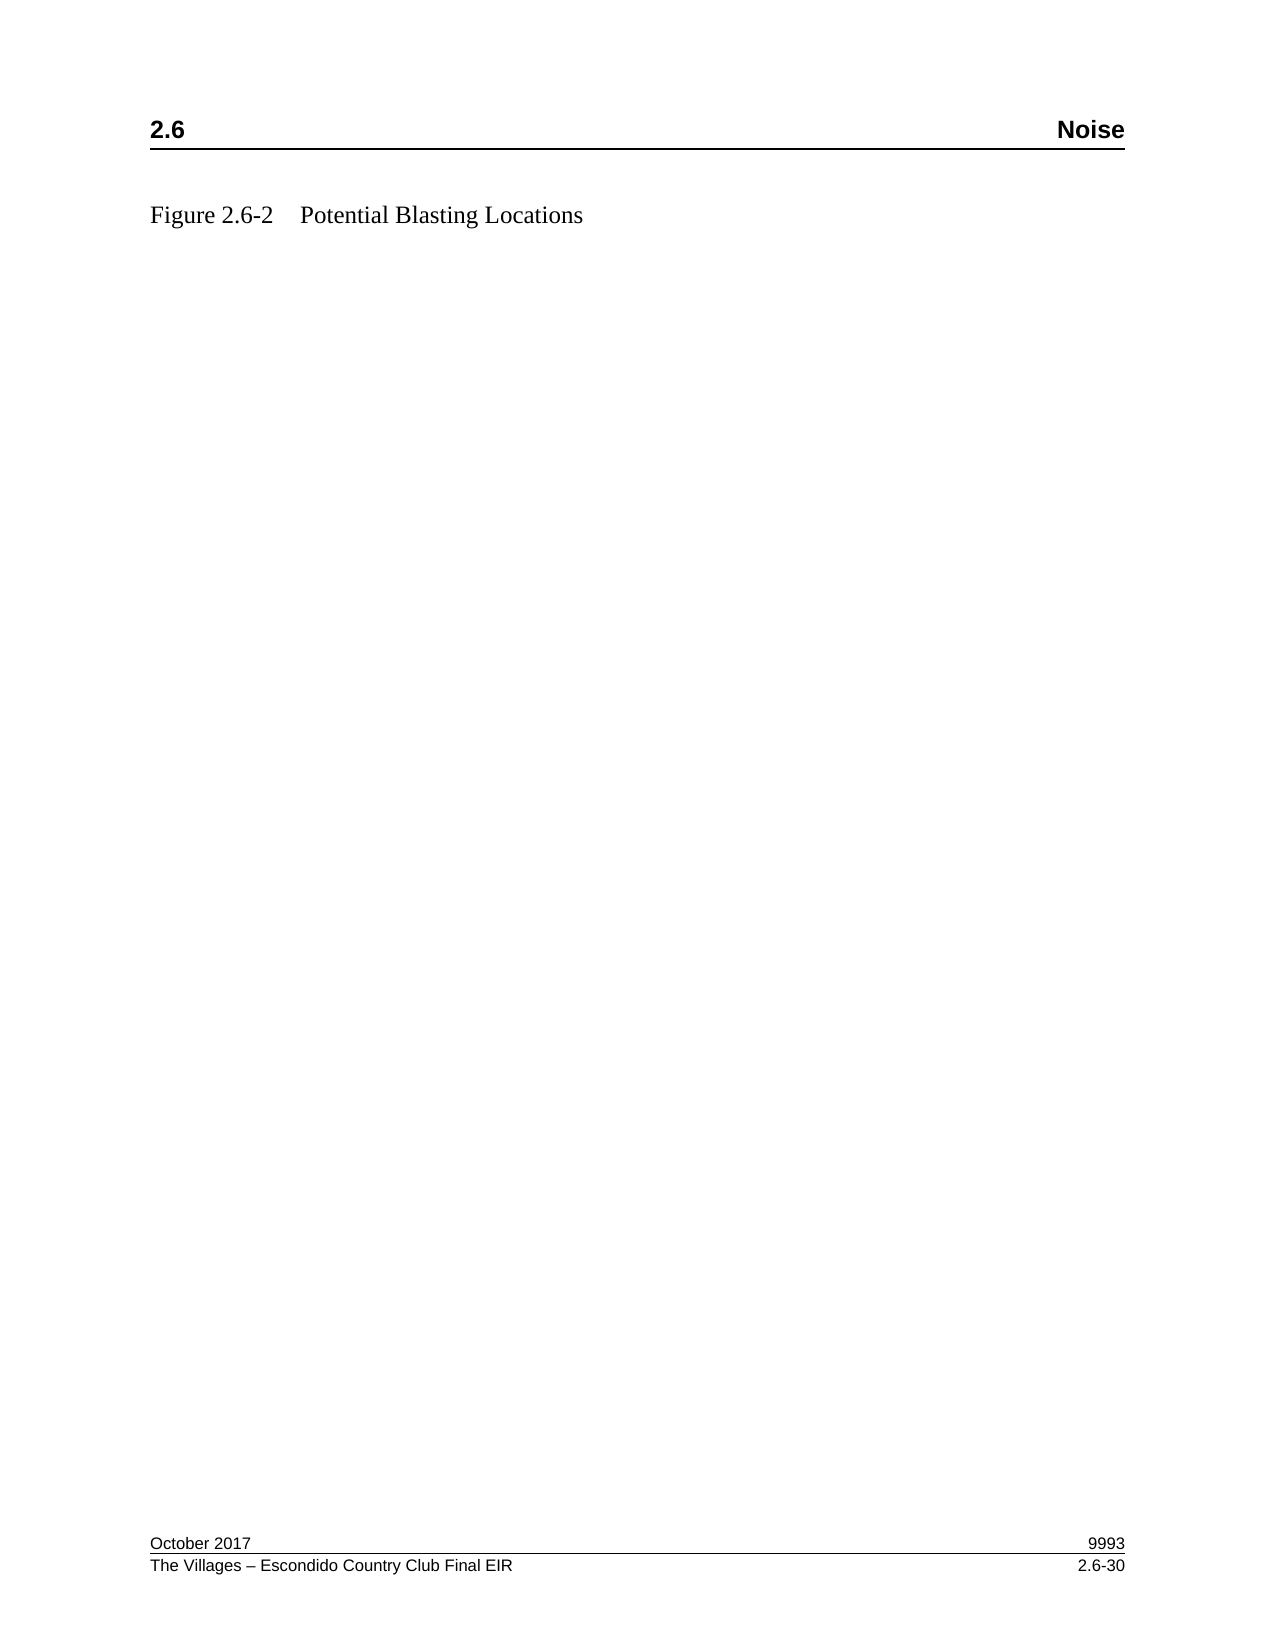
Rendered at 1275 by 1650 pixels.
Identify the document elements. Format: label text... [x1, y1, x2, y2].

text Figure 2.6-2 Potential Blasting Locations [150, 200, 1125, 228]
